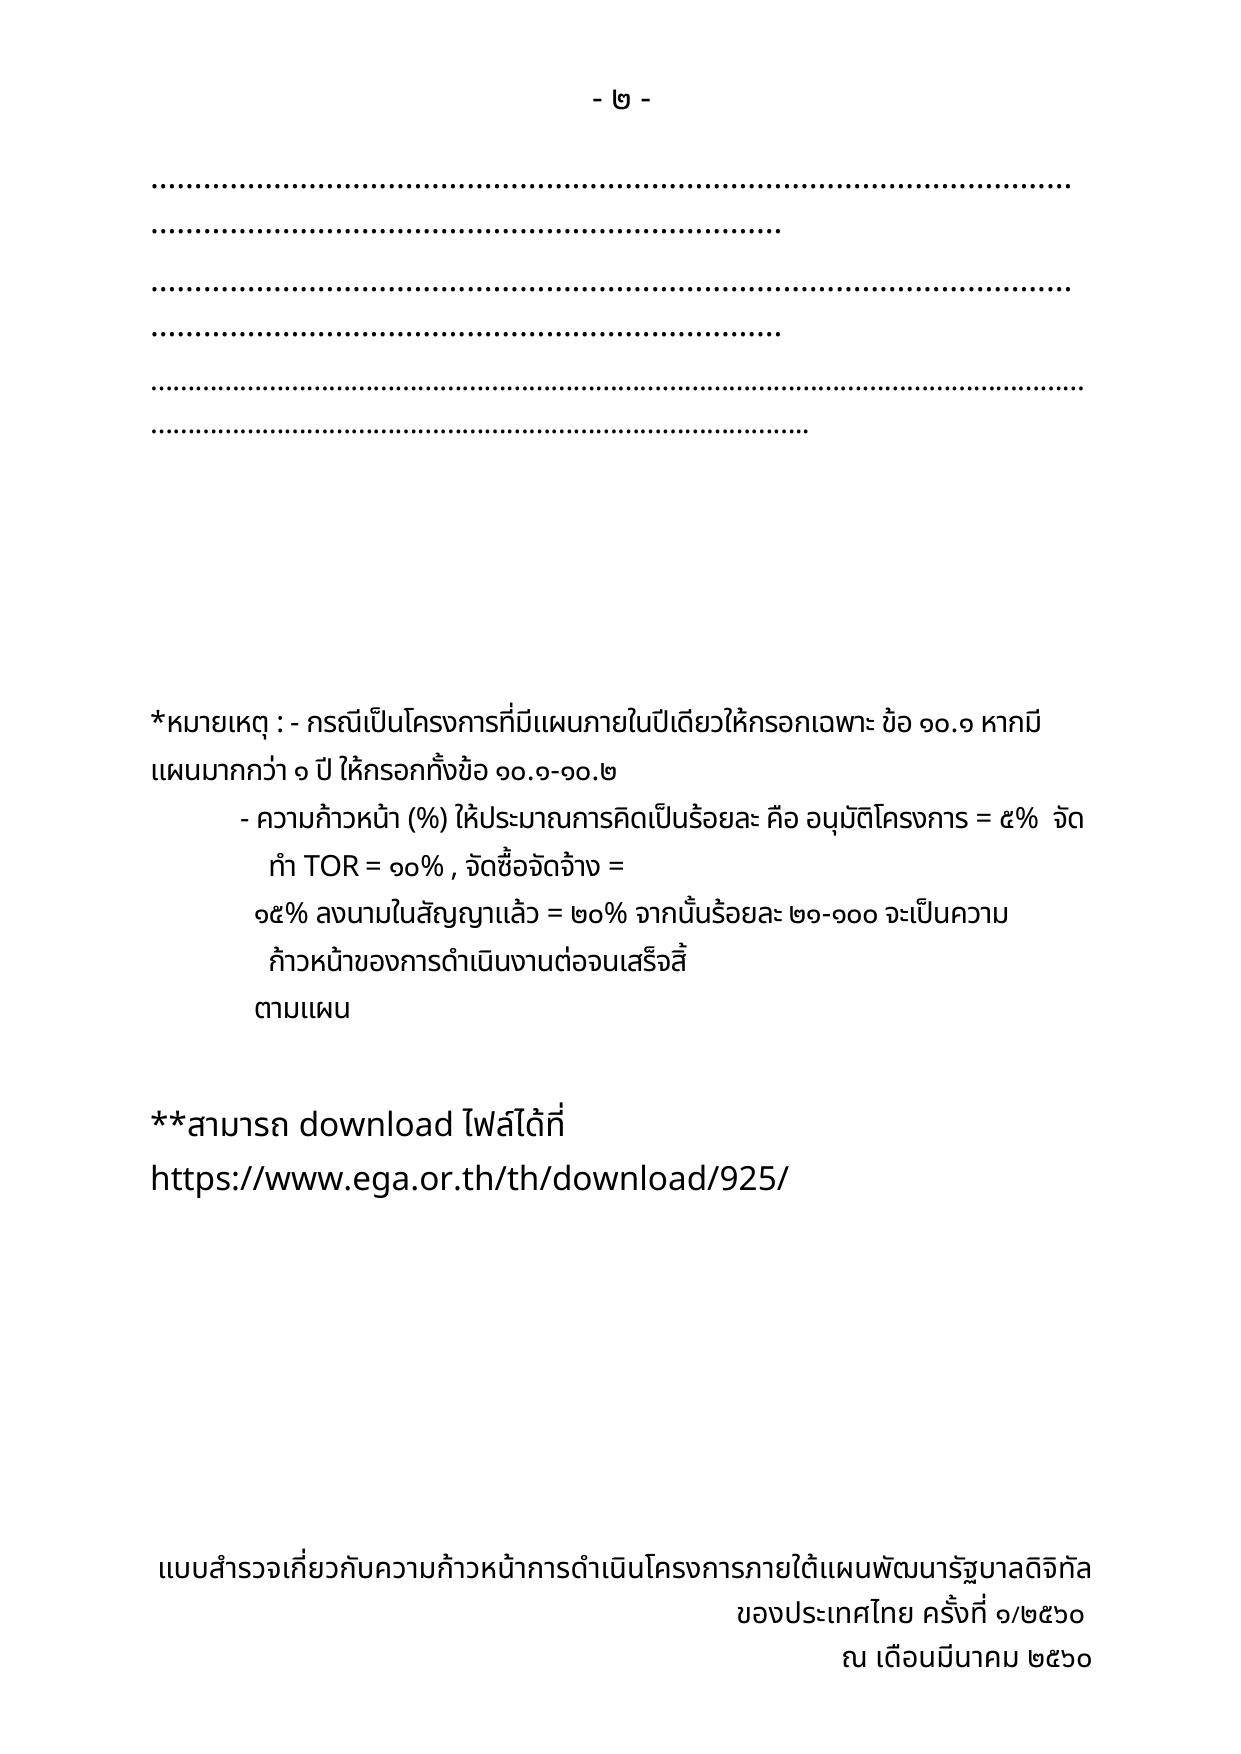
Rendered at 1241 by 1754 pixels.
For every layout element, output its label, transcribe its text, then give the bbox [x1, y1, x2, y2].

text - ความก้าวหน้า (%) ให้ประมาณการคิดเป็นร้อยละ คือ อนุมัติโครงการ = ๕% จัดทำ TOR = ๑๐% , จัดซื้อจัดจ้าง = [240, 797, 1093, 889]
text …………………………………………………………………………………………………………………………………………………………… [150, 256, 1093, 347]
text …………………………………………………………………………………………………………………………………………………………… [150, 152, 1093, 243]
text **สามารถ download ไฟล์ได้ที่ https://www.ega.or.th/th/download/925/ [150, 1101, 1093, 1201]
text ๑๕% ลงนามในสัญญาแล้ว = ๒๐% จากนั้นร้อยละ ๒๑-๑๐๐ จะเป็นความก้าวหน้าของการดำเนินงานต่อจนเสร็จสิ้ [253, 893, 1093, 984]
text *หมายเหตุ : - กรณีเป็นโครงการที่มีแผนภายในปีเดียวให้กรอกเฉพาะ ข้อ ๑๐.๑ หากมีแผนมากกว่า ๑ ปี ให้กรอกทั้งข้อ ๑๐.๑-๑๐.๒ [150, 702, 1093, 793]
text ตามแผน [253, 988, 1093, 1032]
text …………………………………………………………………………………………………………………………………………………………………………………………….. [150, 359, 1093, 442]
